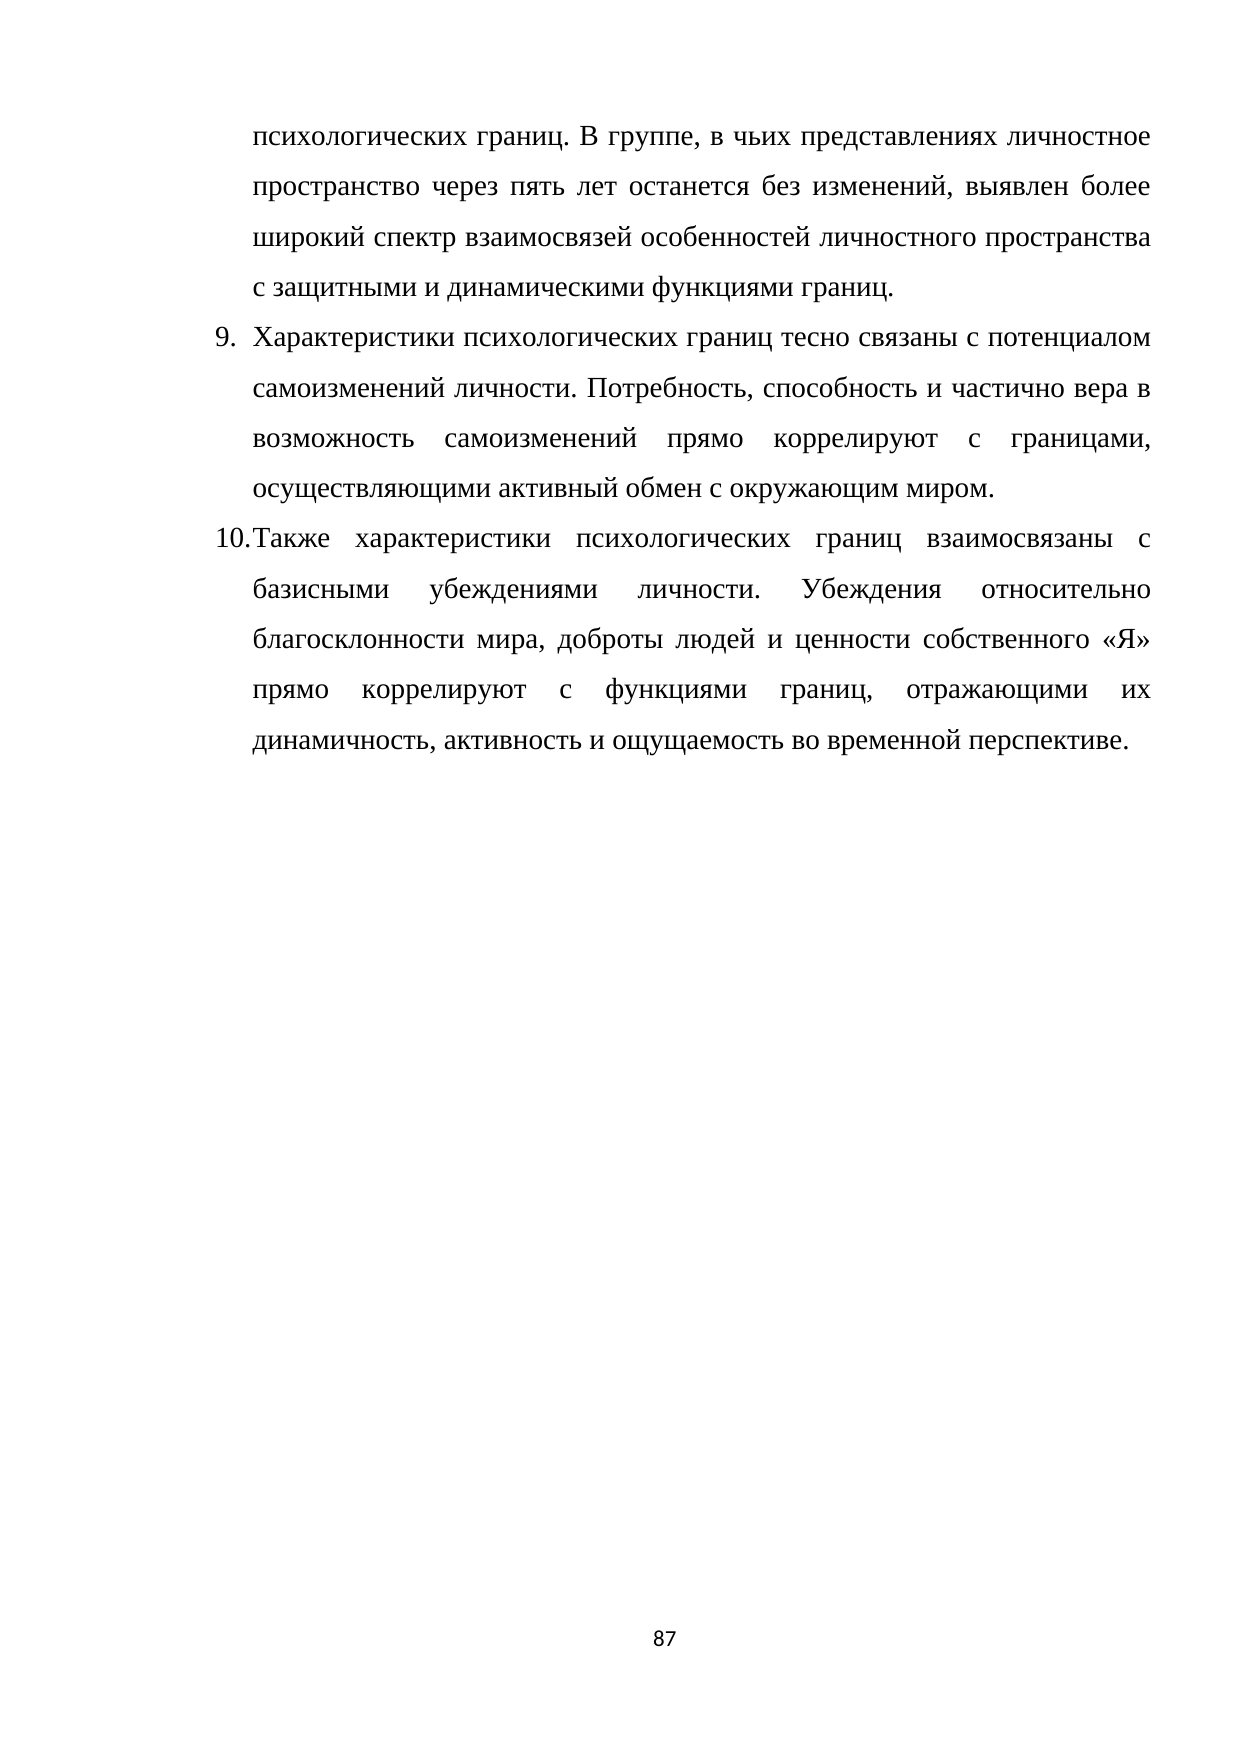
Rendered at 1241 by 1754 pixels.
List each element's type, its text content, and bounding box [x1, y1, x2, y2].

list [215, 118, 1152, 303]
list Характеристики психологических границ тесно связаны с потенциалом самоизменений личности. Потребность, способность и частично вера в возможность самоизменений прямо коррелируют с границами, осуществляющими активный обмен с окружающим миром. [215, 319, 1152, 504]
list Также характеристики психологических границ взаимосвязаны с базисными убеждениями личности. Убеждения относительно благосклонности мира, доброты людей и ценности собственного «Я» прямо коррелируют с функциями границ, отражающими их динамичность, активность и ощущаемость во временной перспективе. [215, 521, 1152, 755]
